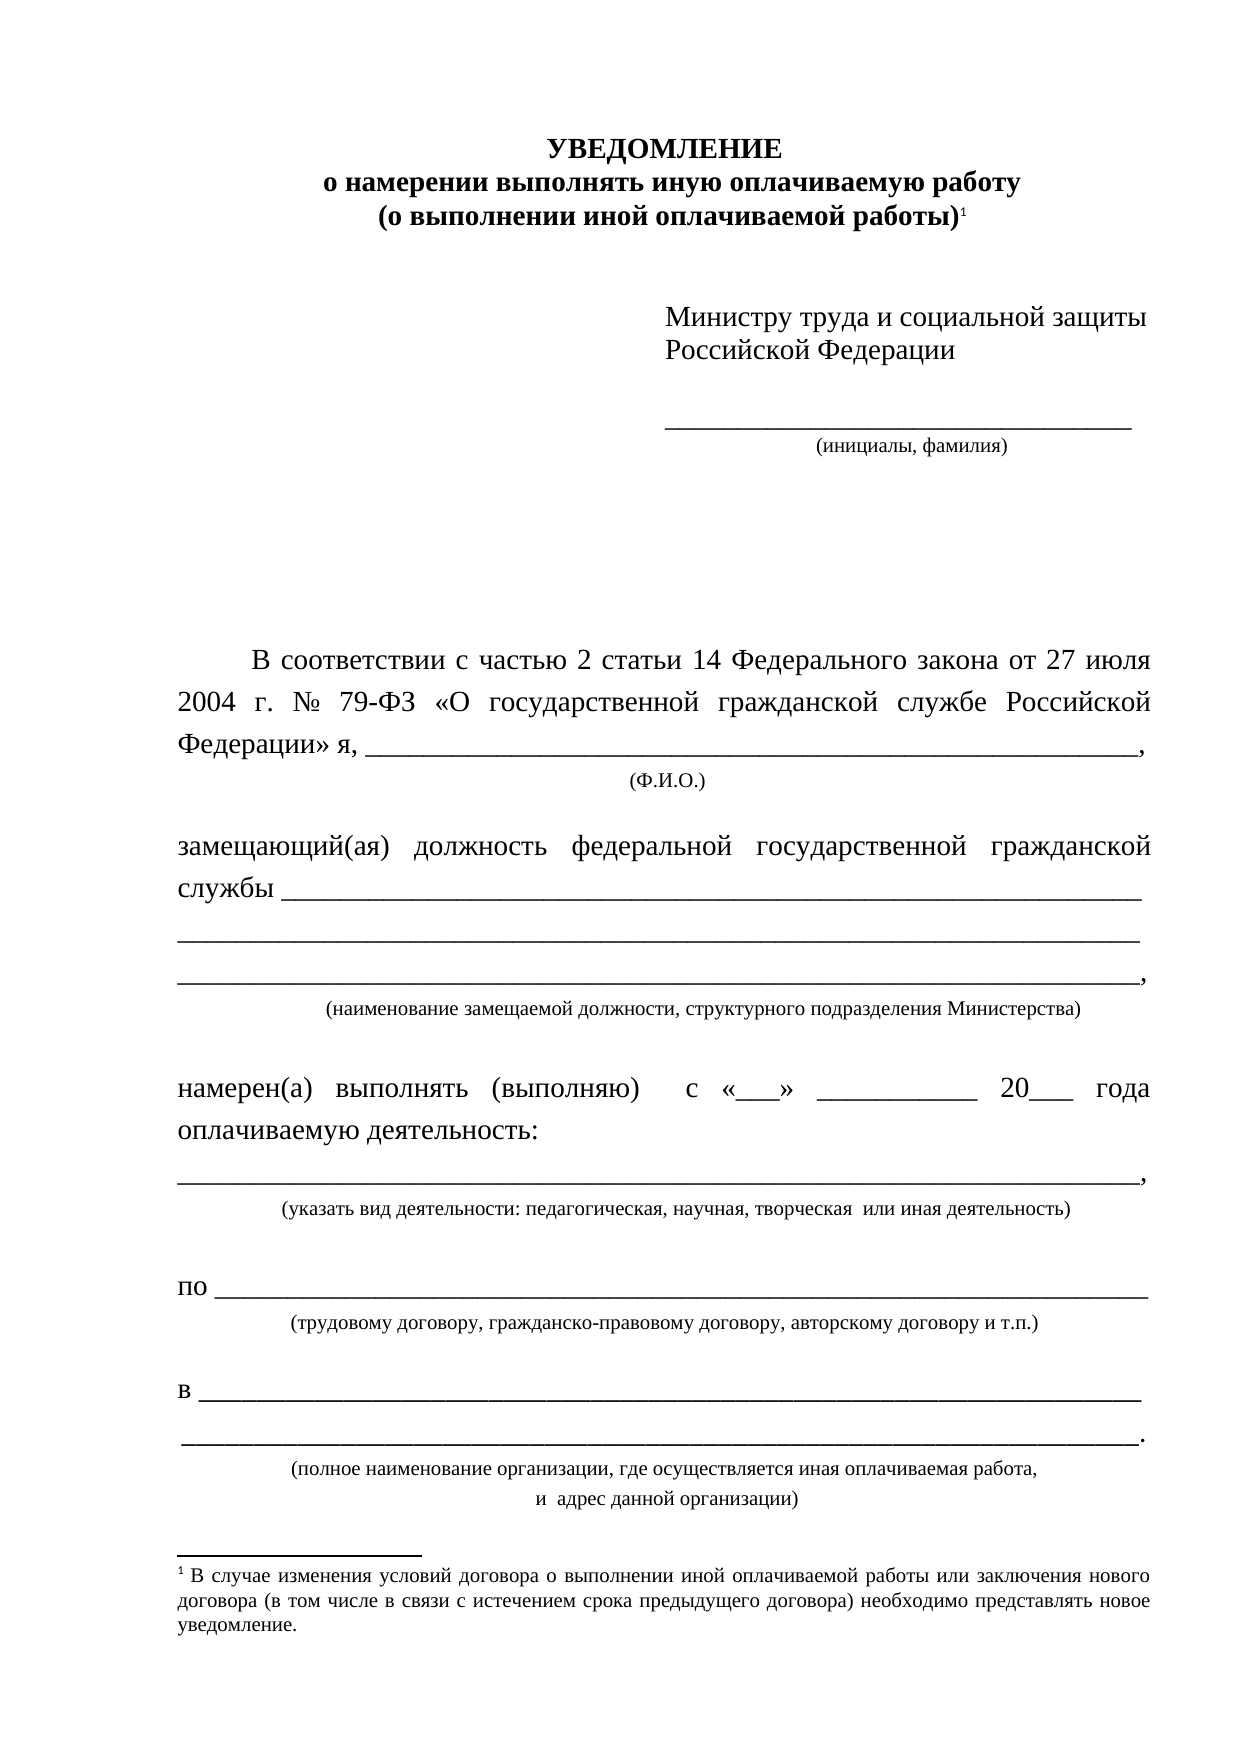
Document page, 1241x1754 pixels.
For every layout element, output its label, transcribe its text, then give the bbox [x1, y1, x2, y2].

text __________________________________________________________________, [177, 954, 1152, 988]
text и адрес данной организации) [177, 1486, 1152, 1510]
text в _________________________________________________________________ [177, 1370, 1152, 1406]
text (наименование замещаемой должности, структурного подразделения Министерства) [177, 996, 1152, 1020]
text __________________________________________________________________, [177, 1154, 1152, 1188]
table_header Министру труда и социальной защиты Российской Федерации ________________________________ (инициалы, фамилия) [654, 299, 1163, 457]
text УВЕДОМЛЕНИЕ [177, 131, 1152, 164]
text намерен(а) выполнять (выполняю) с «___» ___________ 20___ года оплачиваемую деятельность: [177, 1071, 1152, 1146]
text В соответствии с частью 2 статьи 14 Федерального закона от 27 июля 2004 г. № 79-ФЗ «О государственной гражданской службе Российской Федерации» я, _____________________________________________________, [177, 642, 1152, 759]
text __________________________________________________________________. (полное наименование организации, где осуществляется иная оплачиваемая работа, [177, 1414, 1152, 1480]
text по ________________________________________________________________ [177, 1268, 1152, 1302]
text __________________________________________________________________ [177, 912, 1152, 946]
text замещающий(ая) должность федеральной государственной гражданской службы ___________________________________________________________ [177, 828, 1152, 904]
text (о выполнении иной оплачиваемой работы) [177, 198, 1167, 232]
text о намерении выполнять иную оплачиваемую работу [177, 164, 1167, 198]
text (трудовому договору, гражданско-правовому договору, авторскому договору и т.п.) [177, 1310, 1152, 1334]
text (Ф.И.О.) [177, 768, 1152, 792]
text (указать вид деятельности: педагогическая, научная, творческая или иная деятельность) [177, 1196, 1152, 1220]
